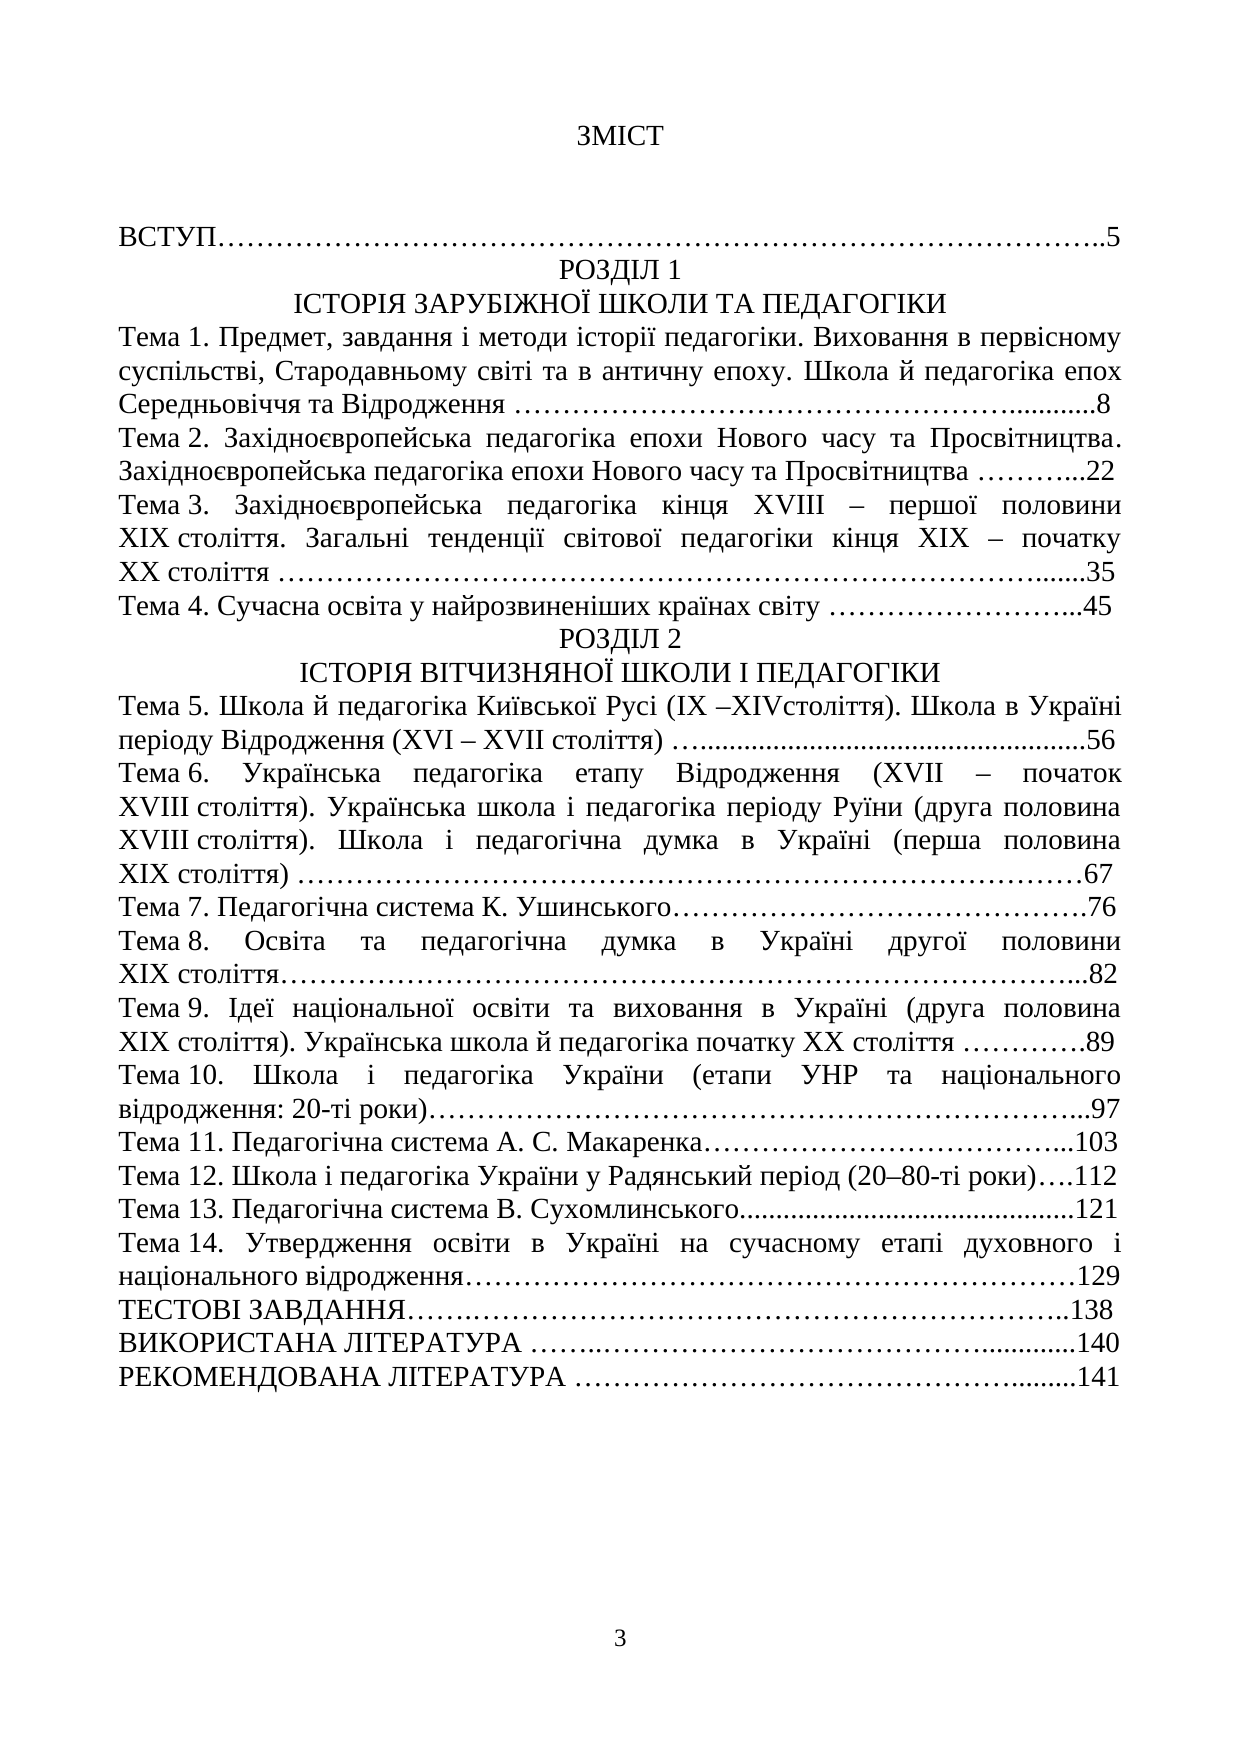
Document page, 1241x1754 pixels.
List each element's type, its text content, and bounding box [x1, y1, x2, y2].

text Тема 12. Школа і педагогіка України у Радянський період (20–80-ті роки)….112 [118, 1158, 1122, 1191]
text Тема 9. Ідеї національної освіти та виховання в Україні (друга половина ХІХ століття). Українська школа й педагогіка початку ХХ століття ………….89 [118, 990, 1122, 1057]
text Тема 7. Педагогічна система К. Ушинського…………………………………….76 [118, 889, 1122, 923]
text ІСТОРІЯ ВІТЧИЗНЯНОЇ ШКОЛИ І ПЕДАГОГІКИ [118, 655, 1122, 688]
text Тема 6. Українська педагогіка етапу Відродження (ХVІІ – початок ХVІІІ століття). Українська школа і педагогіка періоду Руїни (друга половина ХVІІІ століття). Школа і педагогічна думка в Україні (перша половина ХІХ століття) ………………………………………………………………………67 [118, 755, 1122, 889]
text РЕКОМЕНДОВАНА ЛІТЕРАТУРА ……………………………………….........141 [118, 1359, 1122, 1393]
text РОЗДІЛ 1 [118, 252, 1122, 286]
text Тема 14. Утвердження освіти в Україні на сучасному етапі духовного і національного відродження………………………………………………………129 [118, 1225, 1122, 1292]
text ВИКОРИСТАНА ЛІТЕРАТУРА ……..………………………………….............140 [118, 1326, 1122, 1359]
text Тема 13. Педагогічна система В. Сухомлинського..............................................121 [118, 1191, 1122, 1225]
text ТЕСТОВІ ЗАВДАННЯ…….……………………………………………………..138 [118, 1292, 1122, 1326]
text Тема 4. Сучасна освіта у найрозвиненіших країнах світу ……………………...45 [118, 588, 1122, 621]
text Тема 10. Школа і педагогіка України (етапи УНР та національного відродження: 20-ті роки)…………………………………………………………...97 [118, 1057, 1122, 1124]
text Тема 5. Школа й педагогіка Київської Русі (ІХ –ХІVстоліття). Школа в Україні періоду Відродження (ХVІ – ХVІІ століття) ….....................................................56 [118, 688, 1122, 755]
text РОЗДІЛ 2 [118, 621, 1122, 655]
text Тема 1. Предмет, завдання і методи історії педагогіки. Виховання в первісному суспільстві, Стародавньому світі та в античну епоху. Школа й педагогіка епох Середньовіччя та Відродження ……………………………………………............8 [118, 319, 1122, 420]
text Тема 3. Західноєвропейська педагогіка кінця ХVІІІ – першої половини ХІХ століття. Загальні тенденції світової педагогіки кінця ХІХ – початку ХХ століття …………………………………………………………………….......35 [118, 487, 1122, 588]
text ЗМІСТ [118, 118, 1122, 152]
text Тема 11. Педагогічна система А. С. Макаренка………………………………...103 [118, 1124, 1122, 1158]
text ВСТУП………………………………………………………………………………..5 [118, 219, 1122, 252]
text Тема 2. Західноєвропейська педагогіка епохи Нового часу та Просвітництва. Західноєвропейська педагогіка епохи Нового часу та Просвітництва ………...22 [118, 420, 1122, 487]
text ІСТОРІЯ ЗАРУБІЖНОЇ ШКОЛИ ТА ПЕДАГОГІКИ [118, 286, 1122, 319]
text Тема 8. Освіта та педагогічна думка в Україні другої половини ХІХ століття………………………………………………………………………...82 [118, 923, 1122, 990]
